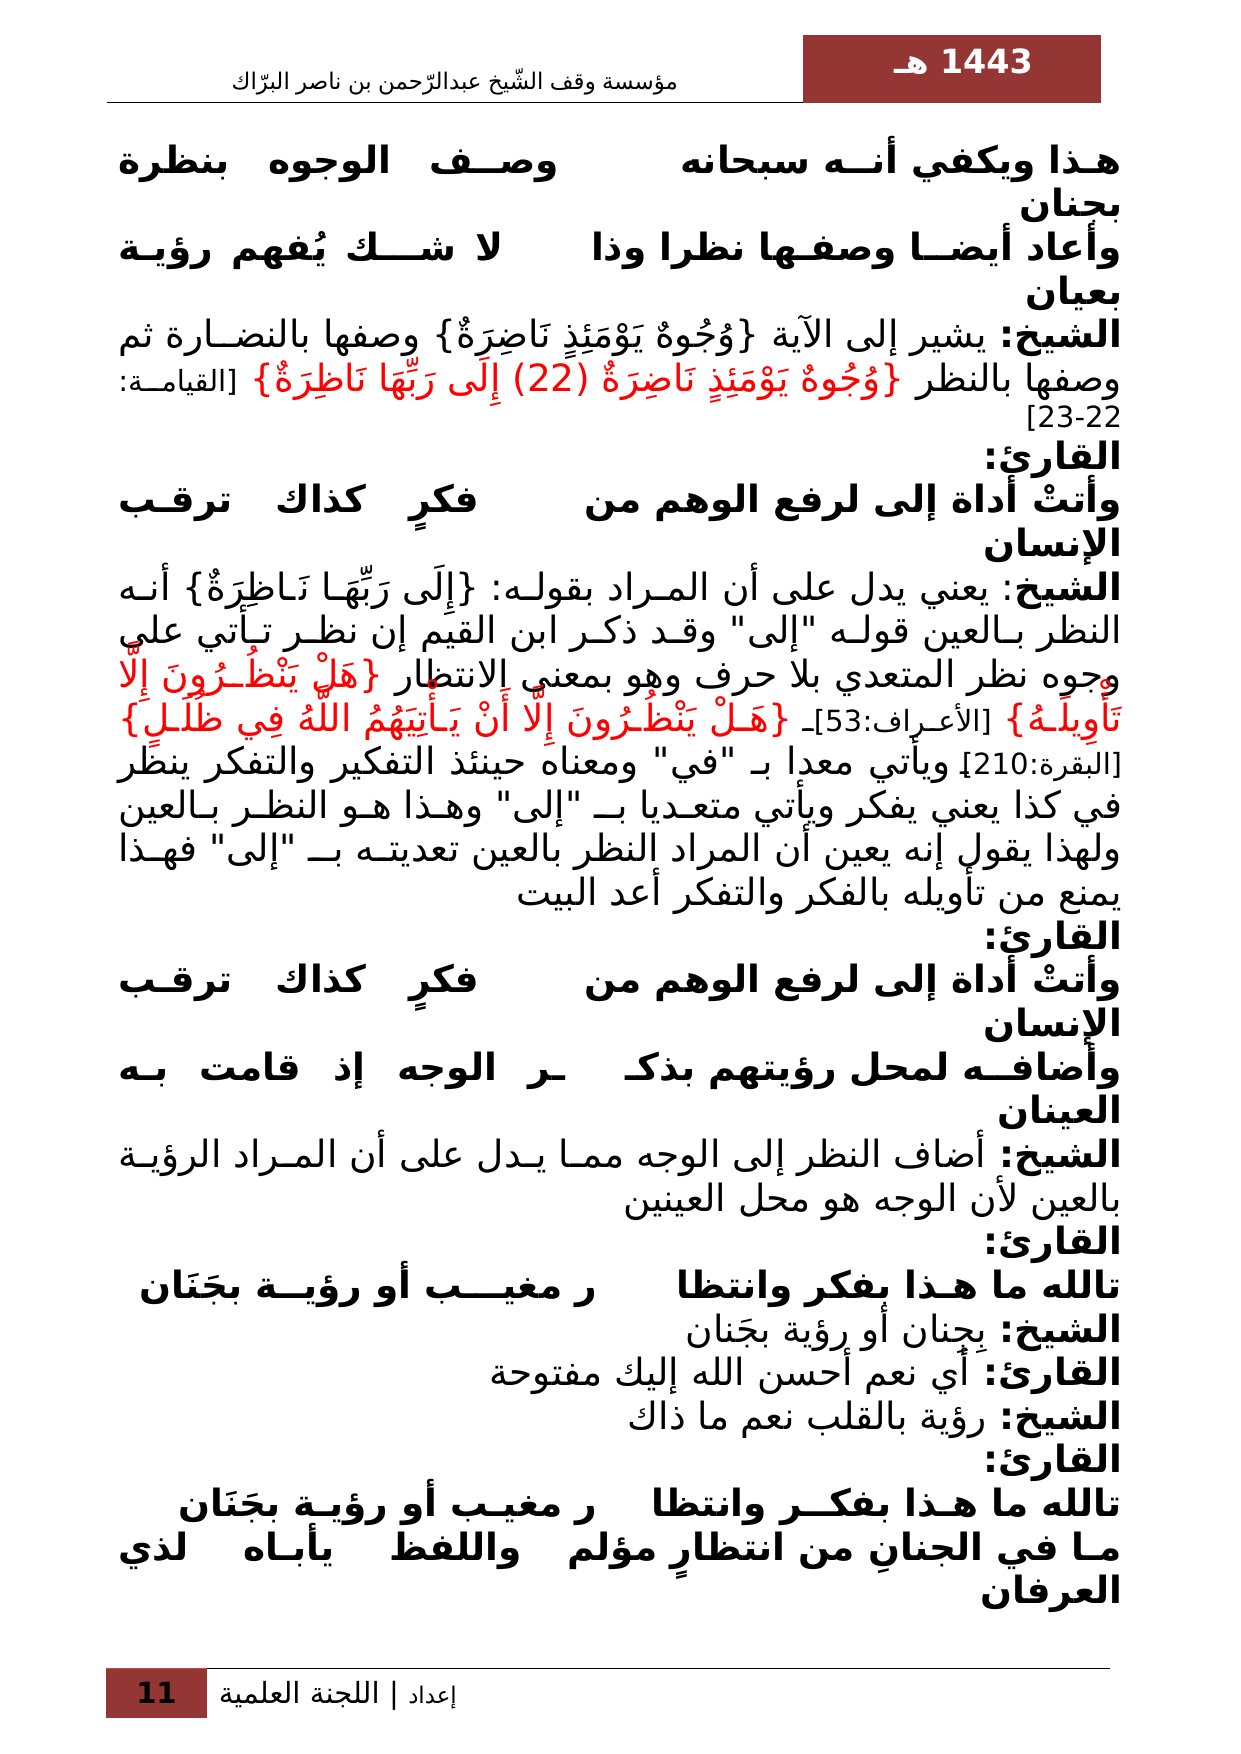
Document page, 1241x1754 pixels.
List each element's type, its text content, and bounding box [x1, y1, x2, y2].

text القارئ: [118, 1220, 1122, 1263]
text وأعاد أيضــا وصفـها نظرا وذا لا شـــك يُفهم رؤيـة بعيان [118, 226, 1122, 313]
text القارئ: [118, 1438, 1122, 1482]
text القارئ: [118, 914, 1122, 958]
text الشيخ: رؤية بالقلب نعم ما ذاك [118, 1394, 1122, 1438]
text هـذا ويكفي أنــه سبحانه وصــف الوجوه بنظرة بجنان [118, 138, 1122, 226]
text الشيخ: أضاف النظر إلى الوجه مما يدل على أن المراد الرؤية بالعين لأن الوجه هو محل العينين [118, 1133, 1122, 1220]
text تالله ما هـذا بفكــر وانتظا ر مغيـب أو رؤيـة بجَنَان [118, 1482, 1122, 1525]
text الشيخ: يشير إلى الآية {وُجُوهٌ يَوْمَئِذٍ نَاضِرَةٌ} وصفها بالنضارة ثم وصفها بالنظر {وُجُوهٌ يَوْمَئِذٍ نَاضِرَةٌ (22) إِلَى رَبِّهَا نَاظِرَةٌ} [القيامة:22-23] [118, 313, 1122, 434]
text الشيخ: يعني يدل على أن المراد بقوله: {إِلَى رَبِّهَا نَاظِرَةٌ} أنه النظر بالعين قوله "إلى" وقد ذكر ابن القيم إن نظر تأتي على وجوه نظر المتعدي بلا حرف وهو بمعنى الانتظار {هَلْ يَنْظُرُونَ إِلَّا تَأْوِيلَهُ} [الأعراف:53] {هَلْ يَنْظُرُونَ إِلَّا أَنْ يَأْتِيَهُمُ اللَّهُ فِي ظُلَلٍ} [البقرة:210] ويأتي معدا بـ "في" ومعناه حينئذ التفكير والتفكر ينظر في كذا يعني يفكر ويأتي متعديا بـ "إلى" وهذا هو النظر بالعين ولهذا يقول إنه يعين أن المراد النظر بالعين تعديته بـ "إلى" فهذا يمنع من تأويله بالفكر والتفكر أعد البيت [118, 565, 1122, 914]
text تالله ما هـذا بفكر وانتظا ر مغيـــب أو رؤيــة بجَنَان [118, 1263, 1122, 1307]
text الشيخ: بِجِنان أو رؤية بجَنان [118, 1307, 1122, 1351]
text القارئ: [118, 434, 1122, 478]
text وأتتْ أداة إلى لرفع الوهم من فكرٍ كذاك ترقـب الإنسان [118, 478, 1122, 565]
text القارئ: أي نعم أحسن الله إليك مفتوحة [118, 1351, 1122, 1394]
text وأضافــه لمحل رؤيتهم بذكـ ـر الوجه إذ قامت بـه العينان [118, 1045, 1122, 1133]
text وأتتْ أداة إلى لرفع الوهم من فكرٍ كذاك ترقـب الإنسان [118, 958, 1122, 1045]
text مـا في الجنانِ من انتظارٍ مؤلم واللفظ يأبـاه لذي العرفان [118, 1525, 1122, 1613]
